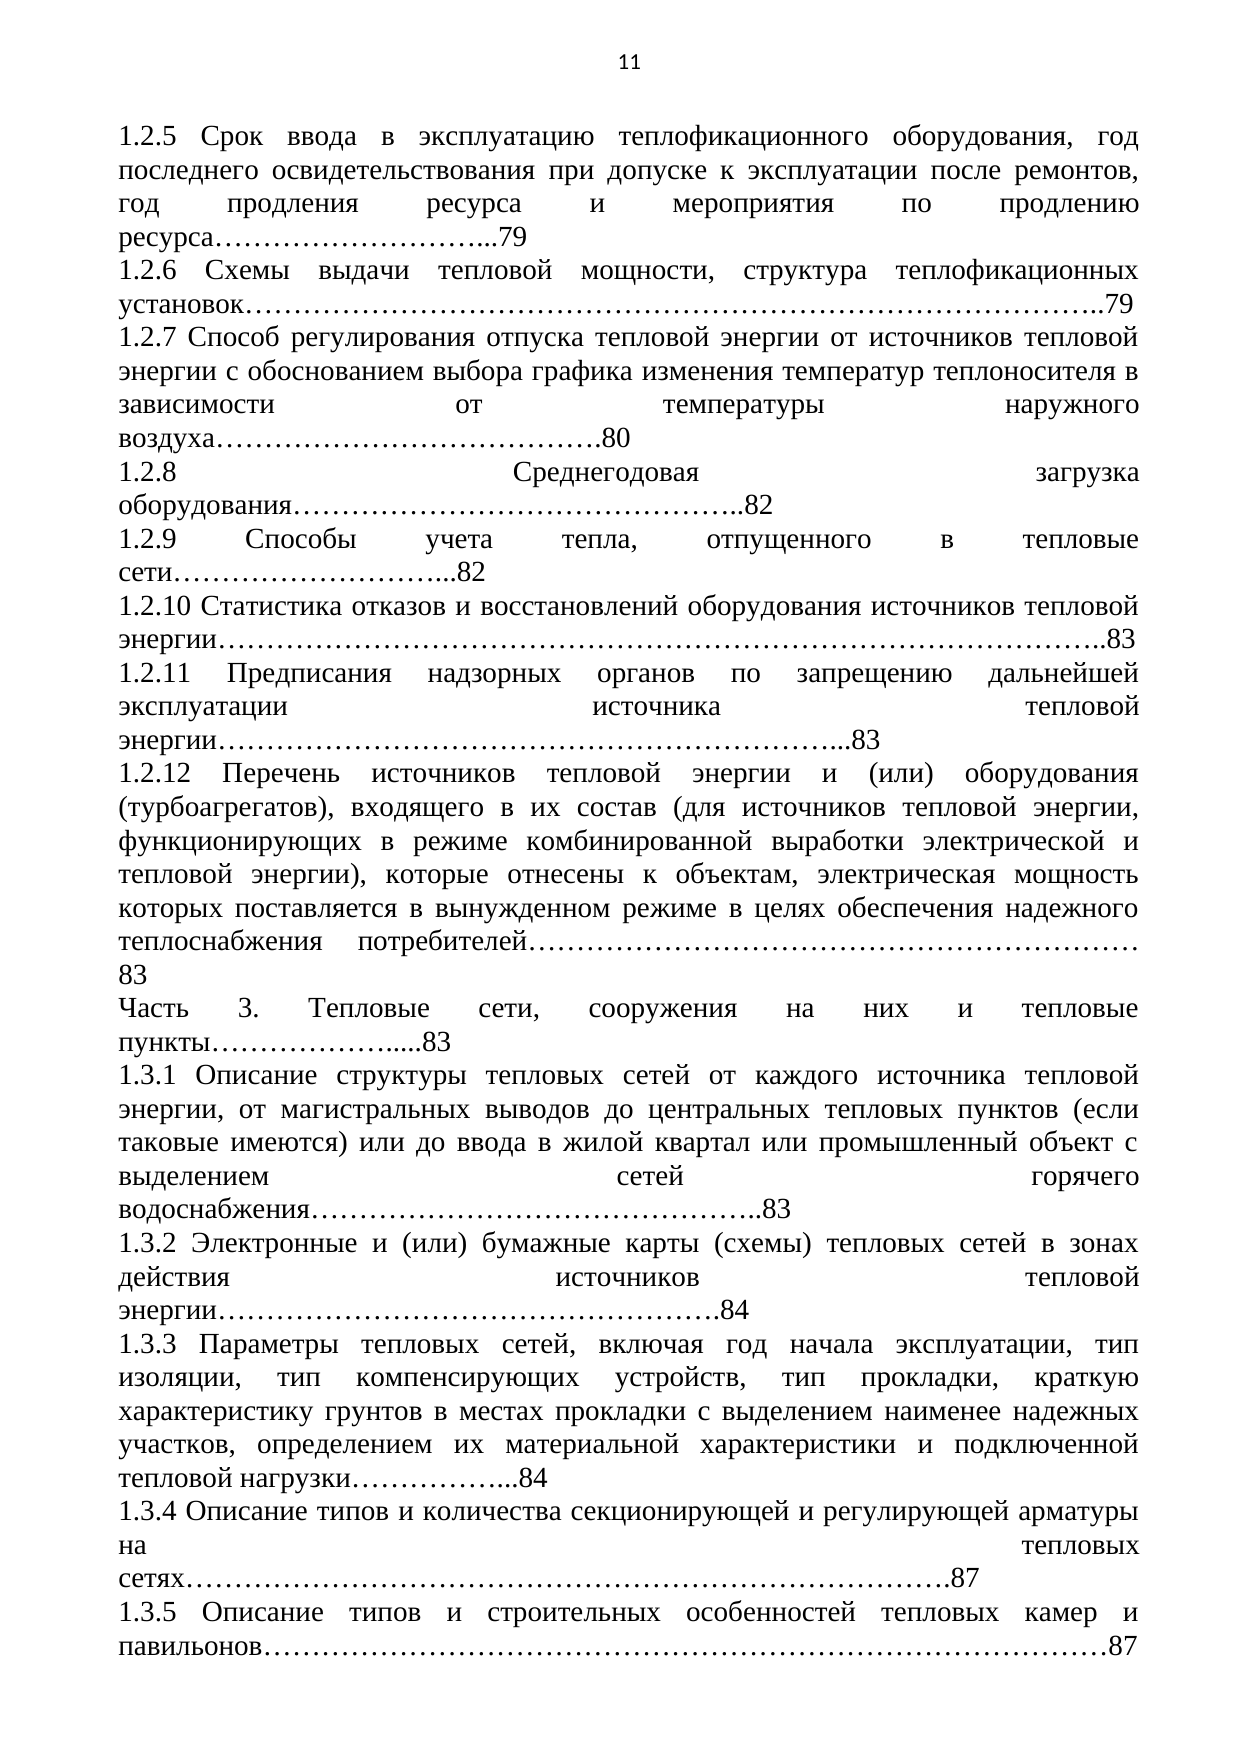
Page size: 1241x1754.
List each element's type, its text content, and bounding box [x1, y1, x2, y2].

text 1.2.11 Предписания надзорных органов по запрещению дальнейшей эксплуатации источника тепловой энергии………………………………………………………...83 [118, 655, 1140, 756]
text 1.3.4 Описание типов и количества секционирующей и регулирующей арматуры на тепловых сетях…………………………………………………………………….87 [118, 1493, 1140, 1594]
text 1.2.7 Способ регулирования отпуска тепловой энергии от источников тепловой энергии с обоснованием выбора графика изменения температур теплоносителя в зависимости от температуры наружного воздуха………………………………….80 [118, 319, 1140, 454]
text 1.2.12 Перечень источников тепловой энергии и (или) оборудования (турбоагрегатов), входящего в их состав (для источников тепловой энергии, функционирующих в режиме комбинированной выработки электрической и тепловой энергии), которые отнесены к объектам, электрическая мощность которых поставляется в вынужденном режиме в целях обеспечения надежного теплоснабжения потребителей………………………………………………………83 [118, 756, 1140, 990]
text 1.3.5 Описание типов и строительных особенностей тепловых камер и павильонов……………………………………………………………………………87 [118, 1594, 1140, 1661]
text 1.2.9 Способы учета тепла, отпущенного в тепловые сети………………………...82 [118, 521, 1140, 588]
text 1.3.3 Параметры тепловых сетей, включая год начала эксплуатации, тип изоляции, тип компенсирующих устройств, тип прокладки, краткую характеристику грунтов в местах прокладки с выделением наименее надежных участков, определением их материальной характеристики и подключенной тепловой нагрузки……………...84 [118, 1326, 1140, 1493]
text 1.2.8 Среднегодовая загрузка оборудования………………………………………..82 [118, 454, 1140, 521]
text 1.2.5 Срок ввода в эксплуатацию теплофикационного оборудования, год последнего освидетельствования при допуске к эксплуатации после ремонтов, год продления ресурса и мероприятия по продлению ресурса………………………...79 [118, 118, 1140, 252]
text 1.2.6 Схемы выдачи тепловой мощности, структура теплофикационных установок……………………………………………………………………………..79 [118, 252, 1140, 319]
text 1.3.2 Электронные и (или) бумажные карты (схемы) тепловых сетей в зонах действия источников тепловой энергии…………………………………………….84 [118, 1225, 1140, 1326]
text 1.3.1 Описание структуры тепловых сетей от каждого источника тепловой энергии, от магистральных выводов до центральных тепловых пунктов (если таковые имеются) или до ввода в жилой квартал или промышленный объект с выделением сетей горячего водоснабжения………………………………………..83 [118, 1057, 1140, 1225]
text Часть 3. Тепловые сети, сооружения на них и тепловые пункты……………….....83 [118, 990, 1140, 1057]
text 1.2.10 Статистика отказов и восстановлений оборудования источников тепловой энергии………………………………………………………………………………..83 [118, 588, 1140, 655]
